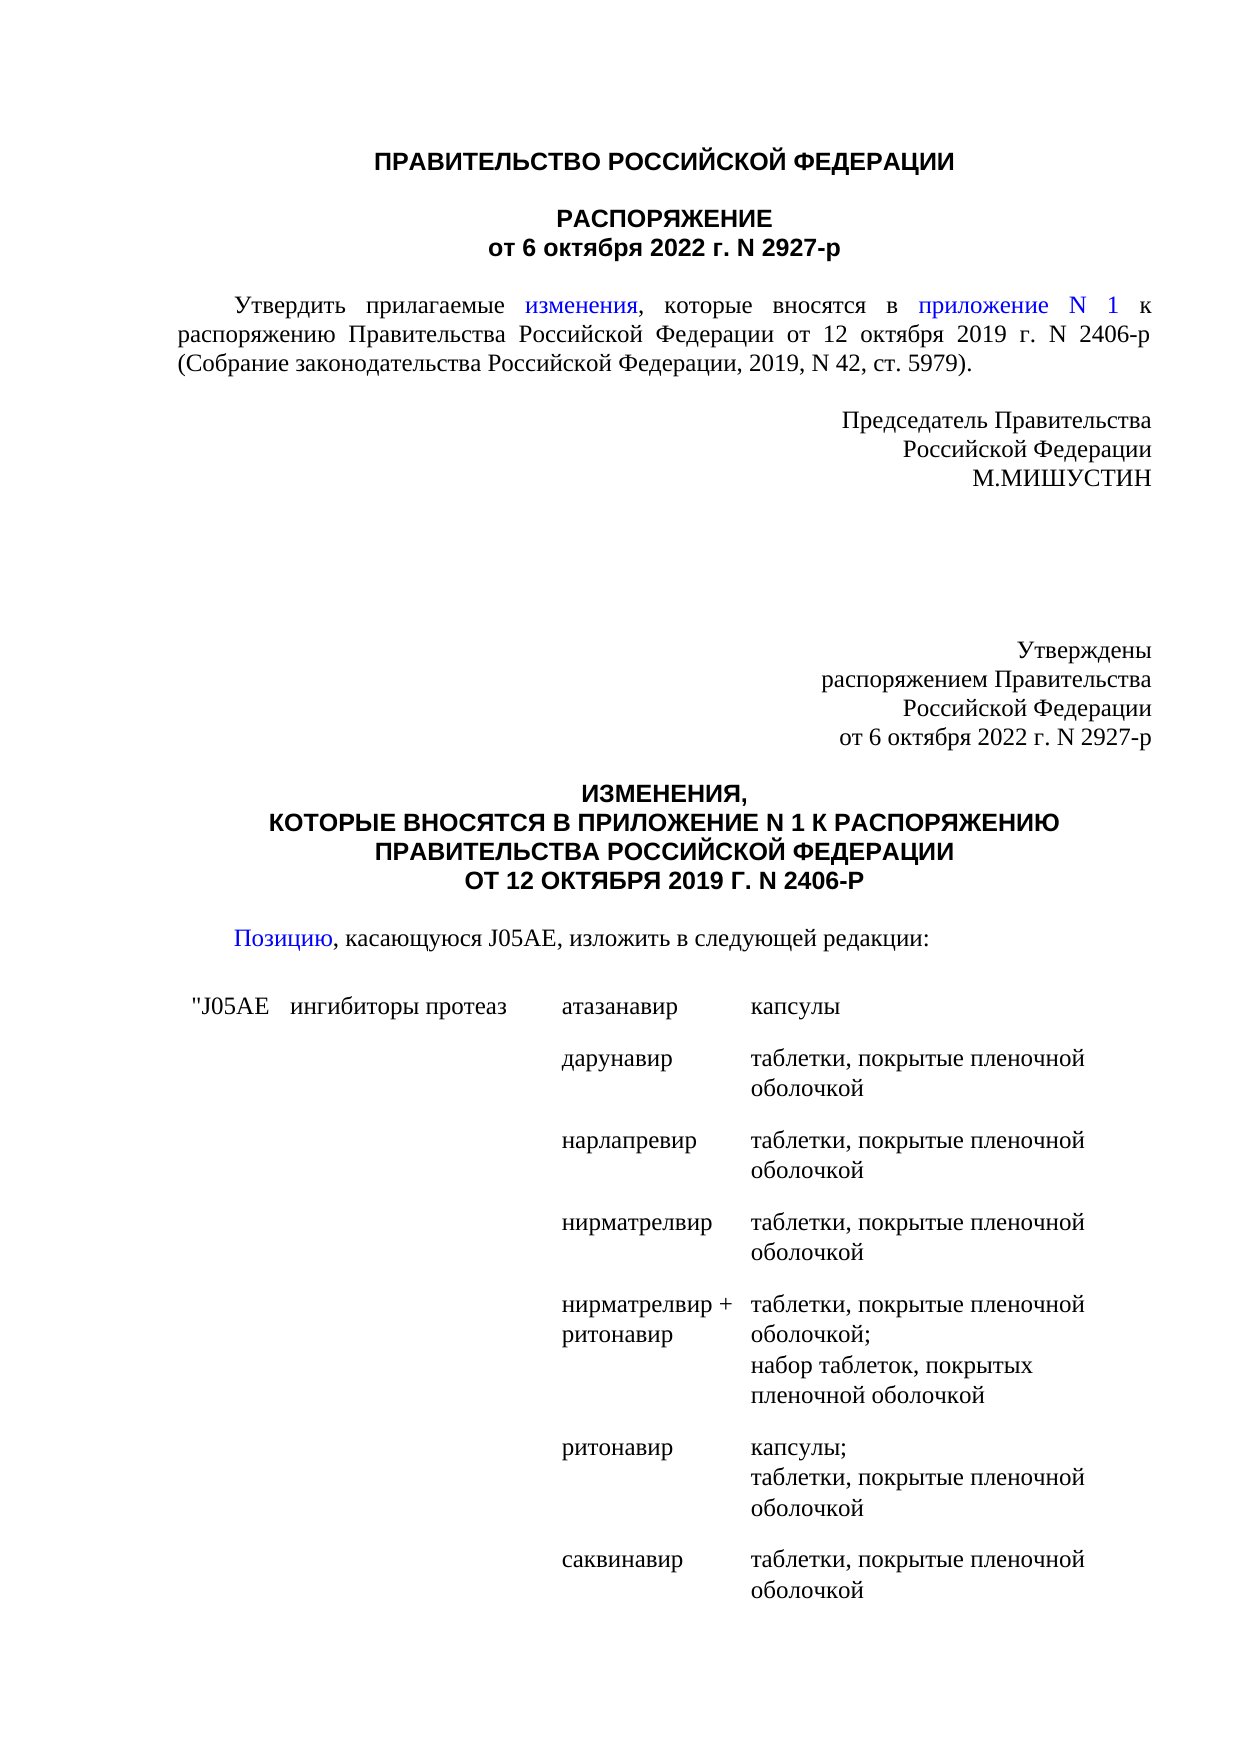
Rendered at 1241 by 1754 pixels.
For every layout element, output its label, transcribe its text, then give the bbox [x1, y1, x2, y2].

text Позицию, касающуюся J05AE, изложить в следующей редакции: [177, 923, 1152, 952]
table_header ингибиторы протеаз [284, 981, 555, 1616]
table_header атазанавир [555, 981, 744, 1032]
table_cell таблетки, покрытые пленочной оболочкой [744, 1032, 1122, 1114]
table_cell капсулы; таблетки, покрытые пленочной оболочкой [744, 1421, 1122, 1534]
table_header "J05AE [177, 981, 283, 1616]
table_cell нирматрелвир [555, 1196, 744, 1278]
table_cell таблетки, покрытые пленочной оболочкой [744, 1196, 1122, 1278]
text Утверждены [177, 636, 1152, 664]
text Председатель Правительства [177, 406, 1152, 434]
text распоряжением Правительства [177, 664, 1152, 693]
table_cell нарлапревир [555, 1114, 744, 1196]
text Утвердить прилагаемые изменения, которые вносятся в приложение N 1 к распоряжению Правительства Российской Федерации от 12 октября 2019 г. N 2406-р (Собрание законодательства Российской Федерации, 2019, N 42, ст. 5979). [177, 291, 1152, 377]
title от 6 октября 2022 г. N 2927-р [177, 233, 1152, 262]
table_cell саквинавир [555, 1534, 744, 1616]
text Российской Федерации [177, 693, 1152, 722]
title ОТ 12 ОКТЯБРЯ 2019 Г. N 2406-Р [177, 866, 1152, 894]
table_cell дарунавир [555, 1032, 744, 1114]
text от 6 октября 2022 г. N 2927-р [177, 722, 1152, 751]
title КОТОРЫЕ ВНОСЯТСЯ В ПРИЛОЖЕНИЕ N 1 К РАСПОРЯЖЕНИЮ [177, 808, 1152, 837]
title РАСПОРЯЖЕНИЕ [177, 204, 1152, 233]
text М.МИШУСТИН [177, 463, 1152, 492]
table_cell ритонавир [555, 1421, 744, 1534]
table_cell таблетки, покрытые пленочной оболочкой [744, 1114, 1122, 1196]
title ИЗМЕНЕНИЯ, [177, 779, 1152, 808]
table_cell таблетки, покрытые пленочной оболочкой; набор таблеток, покрытых пленочной оболочкой [744, 1279, 1122, 1421]
table_header капсулы [744, 981, 1122, 1032]
text Российской Федерации [177, 434, 1152, 463]
title ПРАВИТЕЛЬСТВА РОССИЙСКОЙ ФЕДЕРАЦИИ [177, 837, 1152, 866]
table_cell таблетки, покрытые пленочной оболочкой [744, 1534, 1122, 1616]
table_cell нирматрелвир + ритонавир [555, 1279, 744, 1421]
title ПРАВИТЕЛЬСТВО РОССИЙСКОЙ ФЕДЕРАЦИИ [177, 147, 1152, 176]
